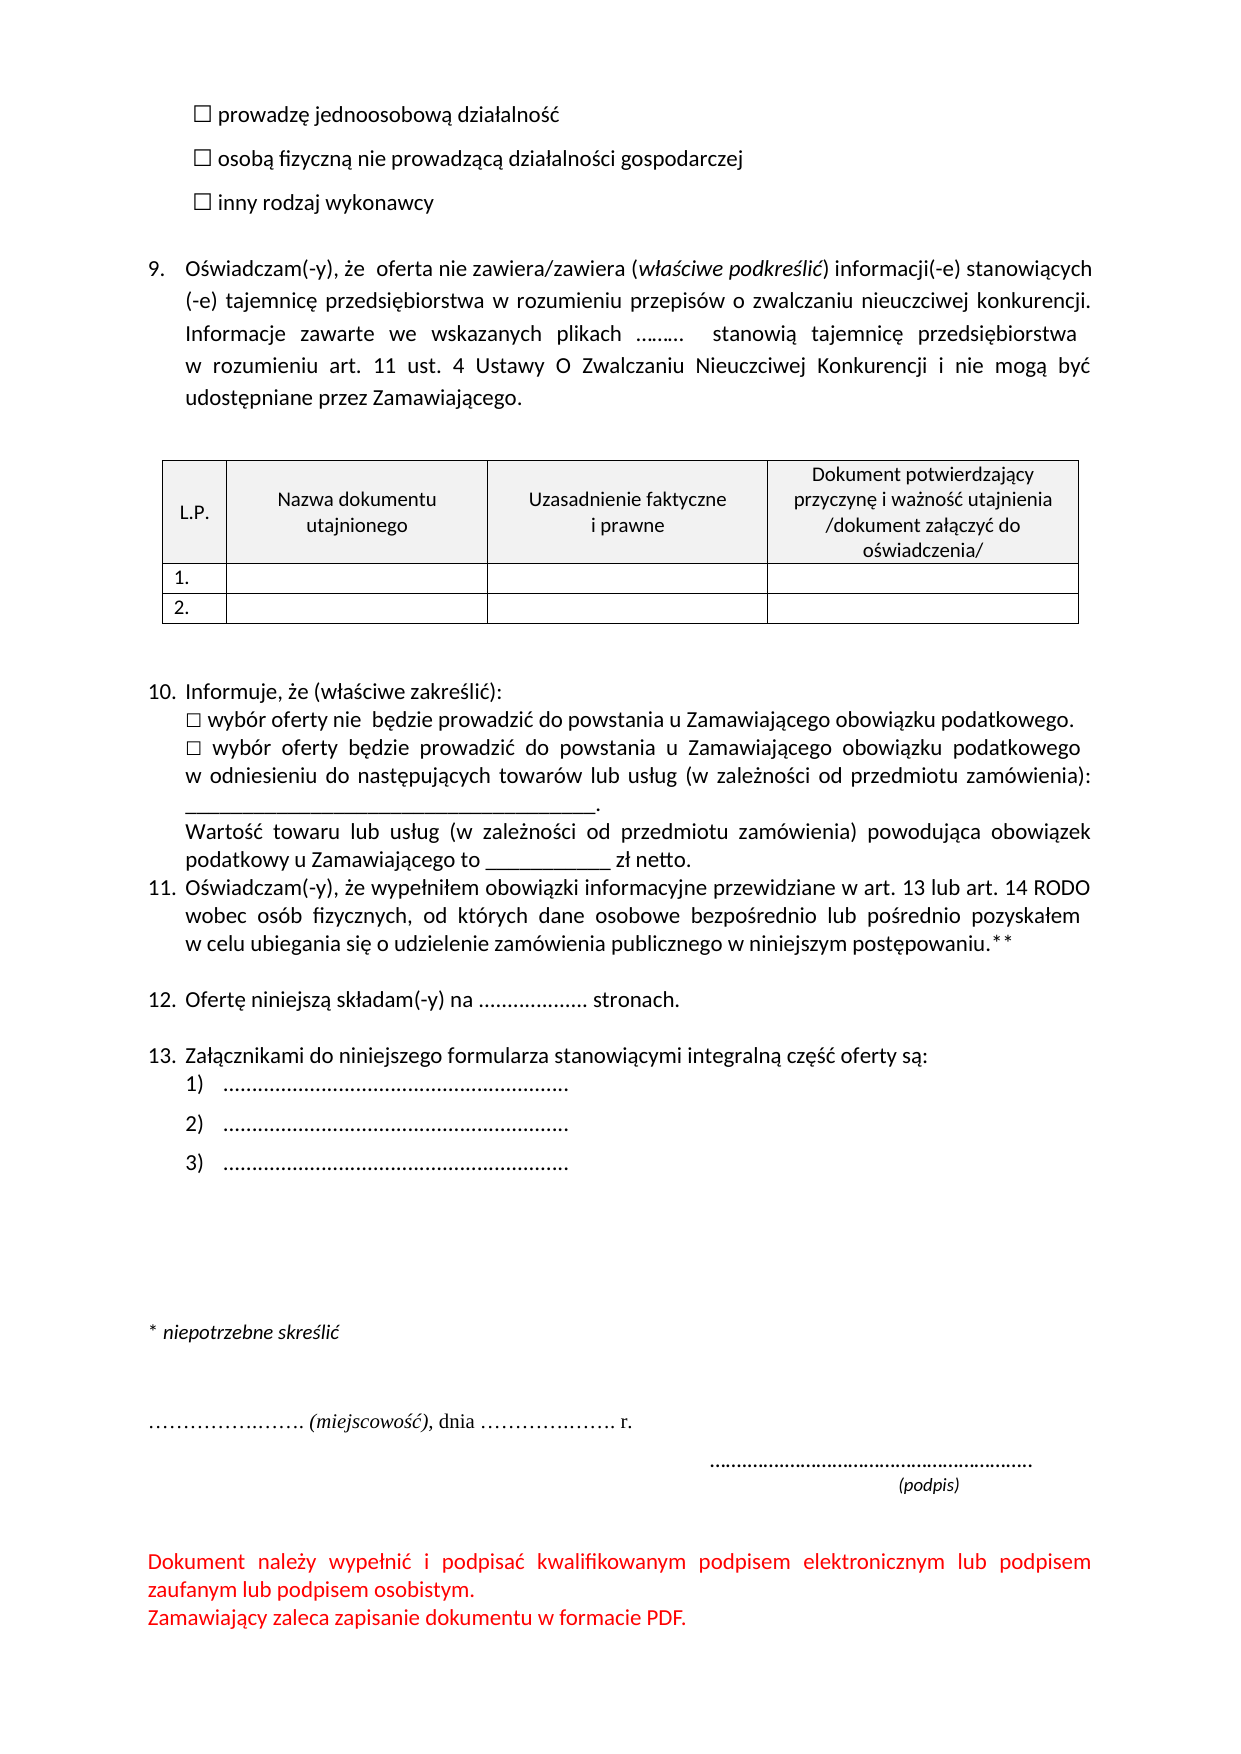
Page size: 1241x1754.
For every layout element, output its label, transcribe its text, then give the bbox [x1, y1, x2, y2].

table_cell 1. [163, 564, 226, 593]
table_cell 2. [163, 594, 226, 623]
table_header Uzasadnienie faktyczne i prawne [488, 461, 767, 563]
text …….…….……………………………………….. [148, 1445, 1093, 1473]
table_cell [488, 564, 767, 593]
table_cell [768, 594, 1078, 623]
text * niepotrzebne skreślić [148, 1319, 1093, 1345]
list Oświadczam(-y), że wypełniłem obowiązki informacyjne przewidziane w art. 13 lub art. 14 RODO wobec osób fizycznych, od których dane osobowe bezpośrednio lub pośrednio pozyskałem w celu ubiegania się o udzielenie zamówienia publicznego w niniejszym postępowaniu.** [148, 873, 1093, 957]
list wybór oferty nie będzie prowadzić do powstania u Zamawiającego obowiązku podatkowego. [185, 705, 1093, 733]
table_header Nazwa dokumentu utajnionego [227, 461, 487, 563]
list Wartość towaru lub usług (w zależności od przedmiotu zamówienia) powodująca obowiązek podatkowy u Zamawiającego to ___________ zł netto. [185, 817, 1093, 873]
table_header Dokument potwierdzający przyczynę i ważność utajnienia /dokument załączyć do oświadczenia/ [768, 461, 1078, 563]
text …………….……. (miejscowość), dnia ………….……. r. [148, 1409, 1093, 1433]
list Ofertę niniejszą składam(-y) na ................... stronach. [148, 986, 1093, 1013]
text Zamawiający zaleca zapisanie dokumentu w formacie PDF. [148, 1603, 1093, 1631]
list ............................................................ [185, 1148, 1093, 1176]
table_cell [227, 564, 487, 593]
table_cell [768, 564, 1078, 593]
table_header L.P. [163, 461, 226, 563]
list ............................................................ [185, 1109, 1093, 1137]
list Oświadczam(-y), że oferta nie zawiera/zawiera (właściwe podkreślić) informacji(-e) stanowiących (-e) tajemnicę przedsiębiorstwa w rozumieniu przepisów o zwalczaniu nieuczciwej konkurencji. Informacje zawarte we wskazanych plikach ……… stanowią tajemnicę przedsiębiorstwa w rozumieniu art. 11 ust. 4 Ustawy O Zwalczaniu Nieuczciwej Konkurencji i nie mogą być udostępniane przez Zamawiającego. [148, 254, 1093, 411]
text prowadzę jednoosobową działalność [192, 98, 1093, 129]
text osobą fizyczną nie prowadzącą działalności gospodarczej [192, 142, 1093, 173]
table_cell [488, 594, 767, 623]
list Informuje, że (właściwe zakreślić): [148, 677, 1093, 705]
table_cell [227, 594, 487, 623]
list ............................................................ [185, 1069, 1093, 1098]
text Dokument należy wypełnić i podpisać kwalifikowanym podpisem elektronicznym lub podpisem zaufanym lub podpisem osobistym. [148, 1547, 1093, 1603]
text (podpis) [664, 1473, 1093, 1496]
text inny rodzaj wykonawcy [192, 186, 1093, 218]
list wybór oferty będzie prowadzić do powstania u Zamawiającego obowiązku podatkowego w odniesieniu do następujących towarów lub usług (w zależności od przedmiotu zamówienia): ____________________________________. [185, 733, 1093, 817]
list Załącznikami do niniejszego formularza stanowiącymi integralną część oferty są: [148, 1042, 1093, 1069]
